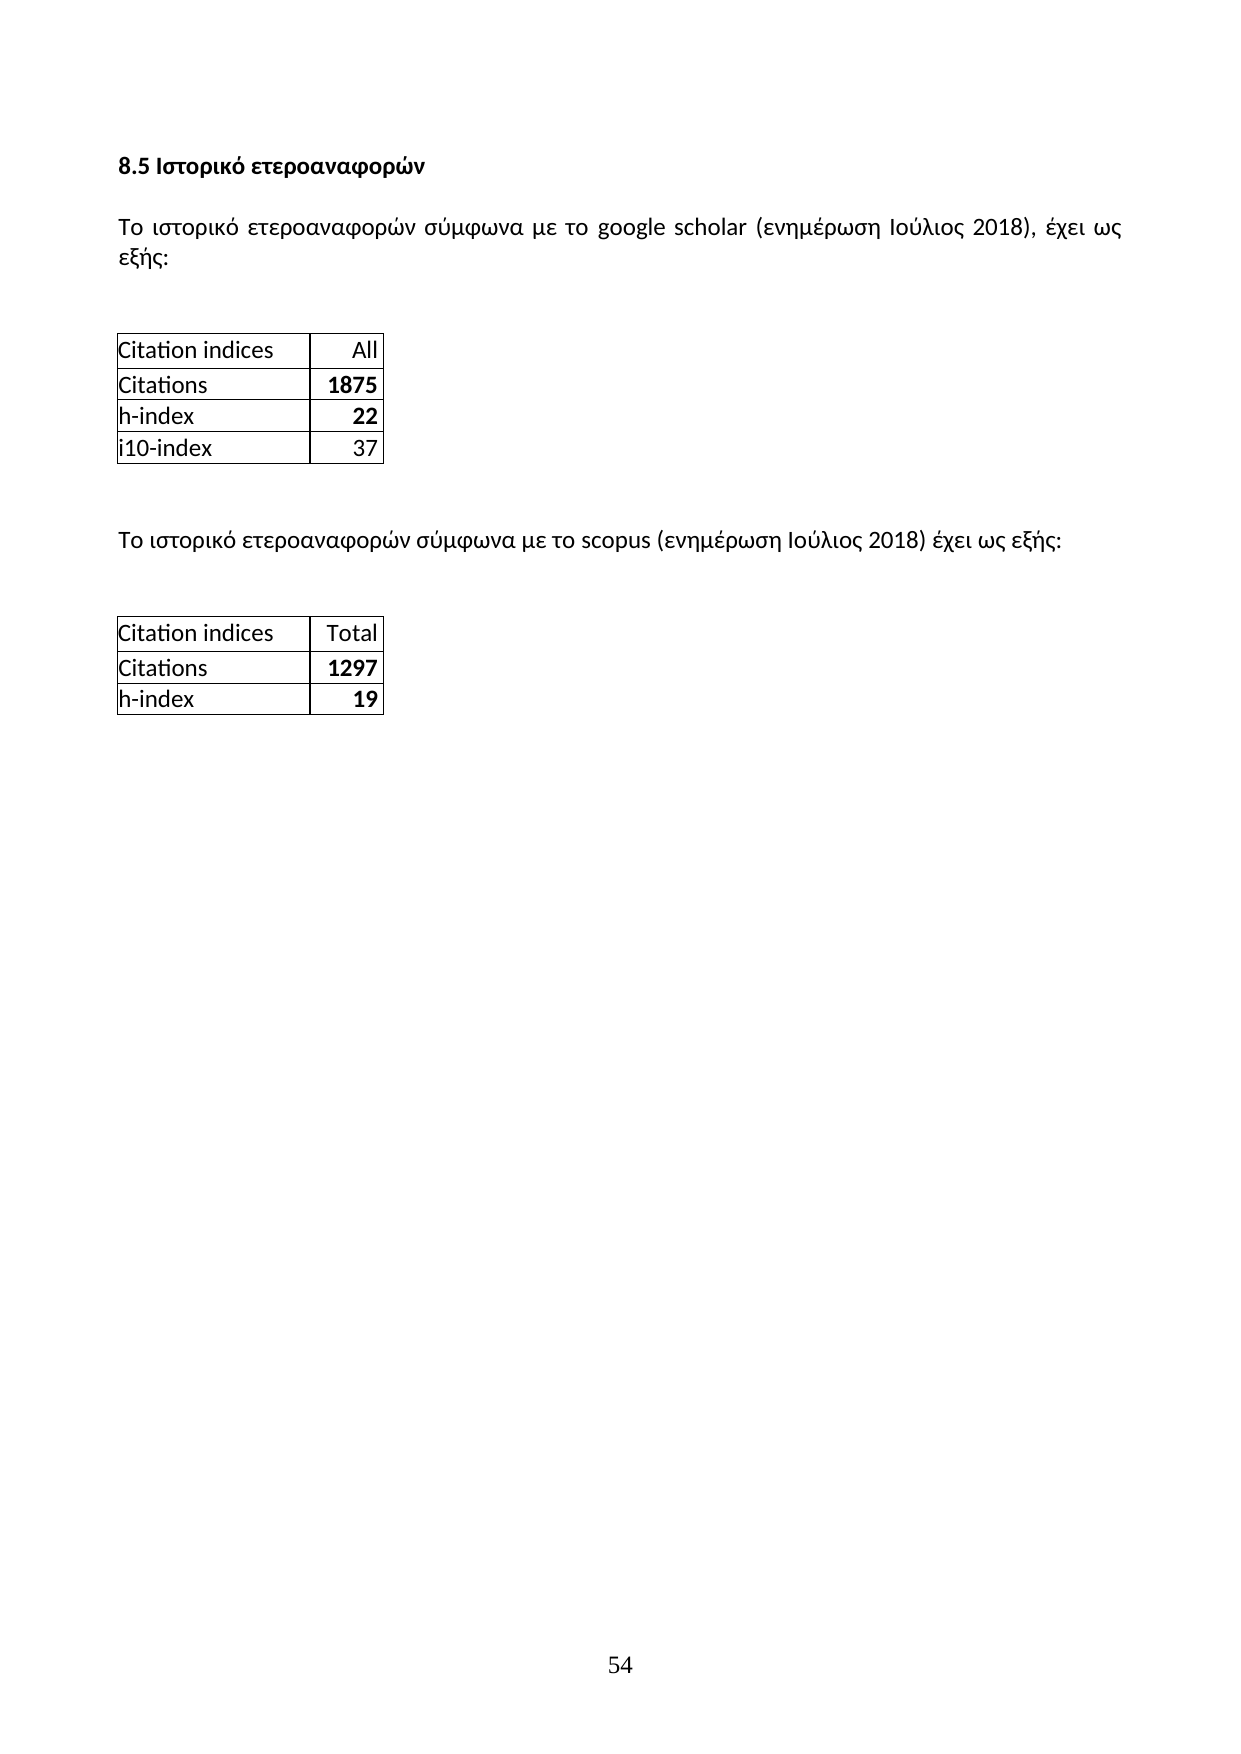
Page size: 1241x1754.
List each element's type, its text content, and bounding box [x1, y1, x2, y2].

table_header Total [311, 617, 383, 651]
table_cell 19 [311, 684, 383, 714]
text To ιστορικό ετεροαναφορών σύμφωνα με το google scholar (ενημέρωση Ιούλιος 2018), έχει ως εξής: [118, 211, 1122, 272]
table_cell 37 [311, 432, 383, 462]
table_header Citation indices [118, 334, 309, 368]
table_header All [311, 334, 383, 368]
table_cell 1297 [311, 652, 383, 682]
table_cell h-index [118, 400, 309, 431]
text To ιστορικό ετεροαναφορών σύμφωνα με το scopus (ενημέρωση Ιούλιος 2018) έχει ως εξής: [118, 524, 1122, 555]
table_cell 22 [311, 400, 383, 431]
table_cell Citations [118, 652, 309, 682]
table_cell i10-index [118, 432, 309, 462]
text 8.5 Ιστορικό ετεροαναφορών [118, 150, 1122, 181]
table_cell 1875 [311, 369, 383, 399]
table_cell Citations [118, 369, 309, 399]
table_cell h-index [118, 684, 309, 714]
table_header Citation indices [118, 617, 309, 651]
